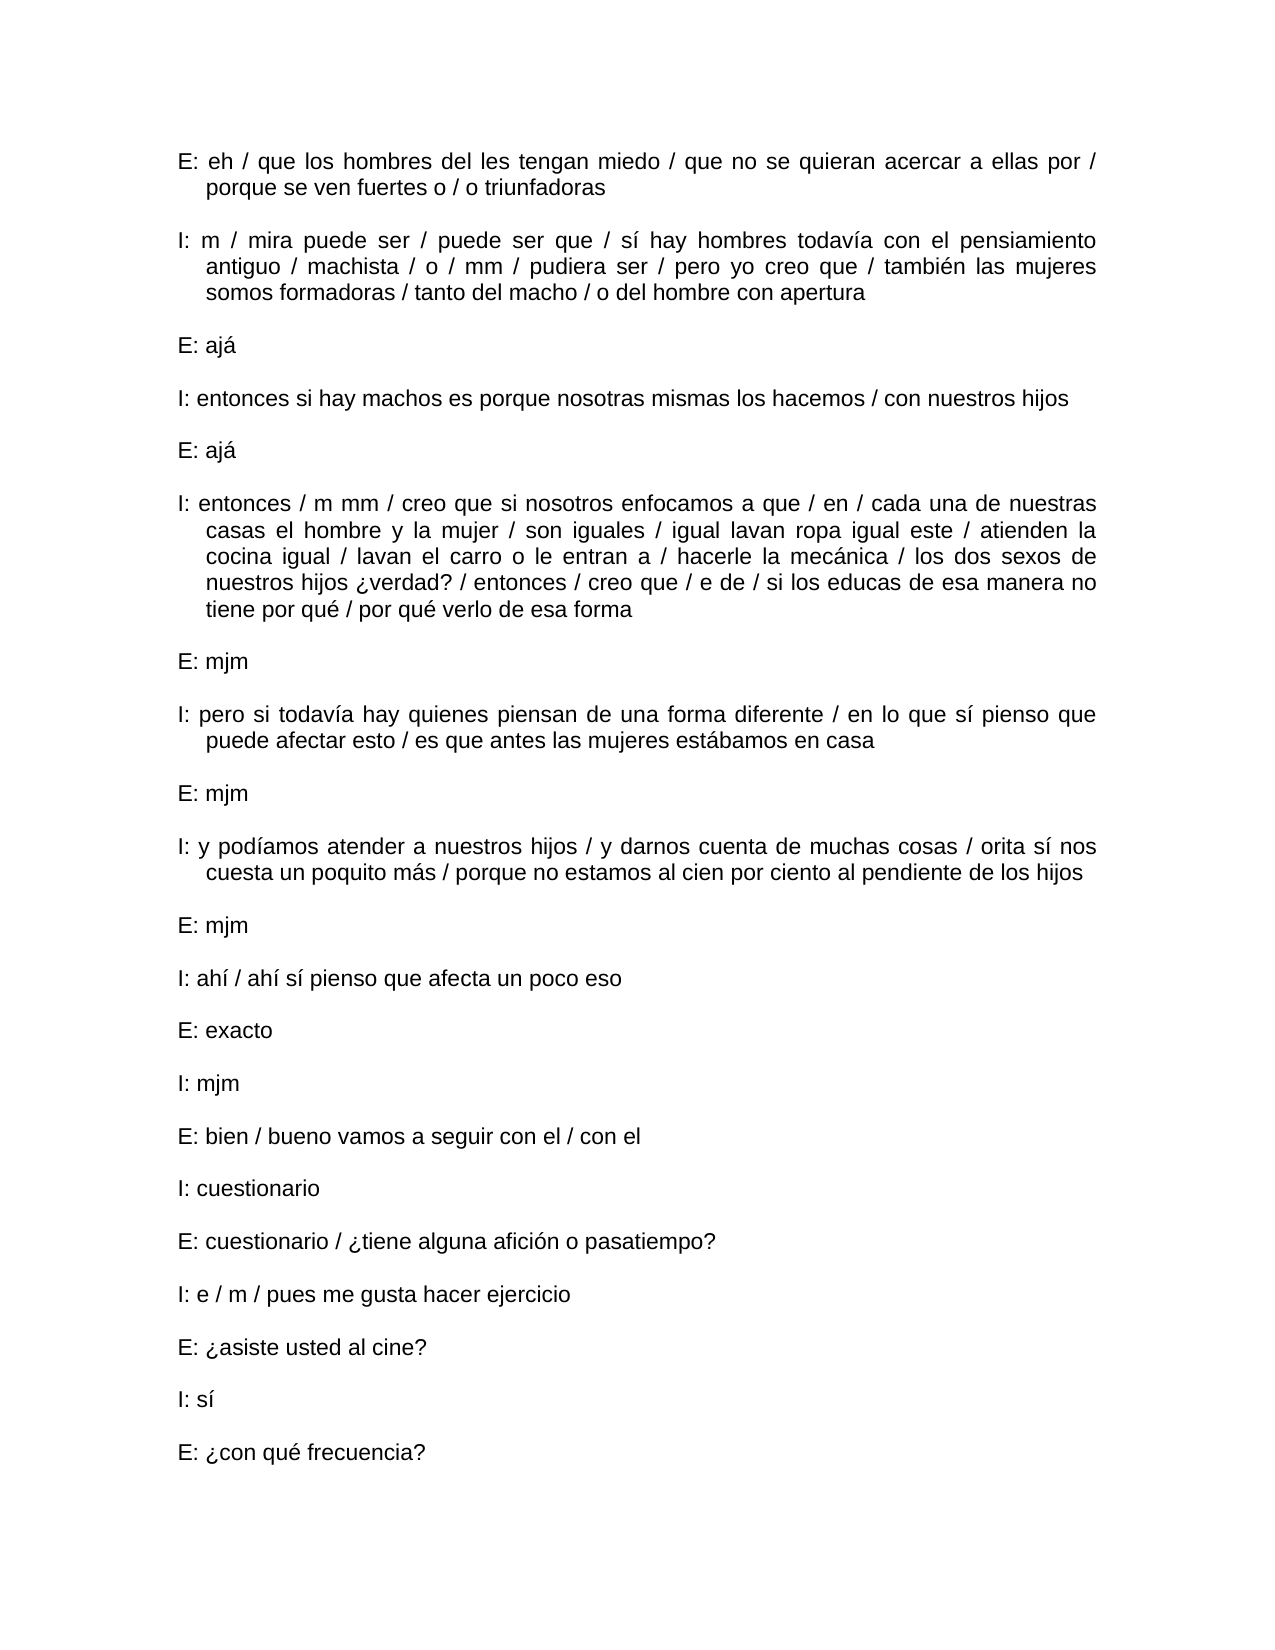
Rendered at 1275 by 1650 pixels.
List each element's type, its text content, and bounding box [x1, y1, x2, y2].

text I: e / m / pues me gusta hacer ejercicio [177, 1281, 1098, 1307]
text I: y podíamos atender a nuestros hijos / y darnos cuenta de muchas cosas / orita sí nos cuesta un poquito más / porque no estamos al cien por ciento al pendiente de los hijos [177, 833, 1098, 886]
text I: mjm [177, 1070, 1098, 1096]
text I: ahí / ahí sí pienso que afecta un poco eso [177, 964, 1098, 991]
text E: eh / que los hombres del les tengan miedo / que no se quieran acercar a ellas por / porque se ven fuertes o / o triunfadoras [177, 148, 1098, 200]
text I: m / mira puede ser / puede ser que / sí hay hombres todavía con el pensiamiento antiguo / machista / o / mm / pudiera ser / pero yo creo que / también las mujeres somos formadoras / tanto del macho / o del hombre con apertura [177, 227, 1098, 306]
text E: bien / bueno vamos a seguir con el / con el [177, 1123, 1098, 1149]
text I: sí [177, 1386, 1098, 1413]
text E: ¿con qué frecuencia? [177, 1439, 1098, 1465]
text I: pero si todavía hay quienes piensan de una forma diferente / en lo que sí pienso que puede afectar esto / es que antes las mujeres estábamos en casa [177, 701, 1098, 754]
text I: entonces si hay machos es porque nosotras mismas los hacemos / con nuestros hijos [177, 385, 1098, 411]
text I: cuestionario [177, 1175, 1098, 1202]
text E: ajá [177, 437, 1098, 464]
text E: mjm [177, 912, 1098, 938]
text E: exacto [177, 1017, 1098, 1044]
text E: ¿asiste usted al cine? [177, 1333, 1098, 1360]
text E: cuestionario / ¿tiene alguna afición o pasatiempo? [177, 1228, 1098, 1254]
text E: mjm [177, 648, 1098, 675]
text E: mjm [177, 780, 1098, 806]
text I: entonces / m mm / creo que si nosotros enfocamos a que / en / cada una de nuestras casas el hombre y la mujer / son iguales / igual lavan ropa igual este / atienden la cocina igual / lavan el carro o le entran a / hacerle la mecánica / los dos sexos de nuestros hijos ¿verdad? / entonces / creo que / e de / si los educas de esa manera no tiene por qué / por qué verlo de esa forma [177, 490, 1098, 622]
text E: ajá [177, 332, 1098, 358]
